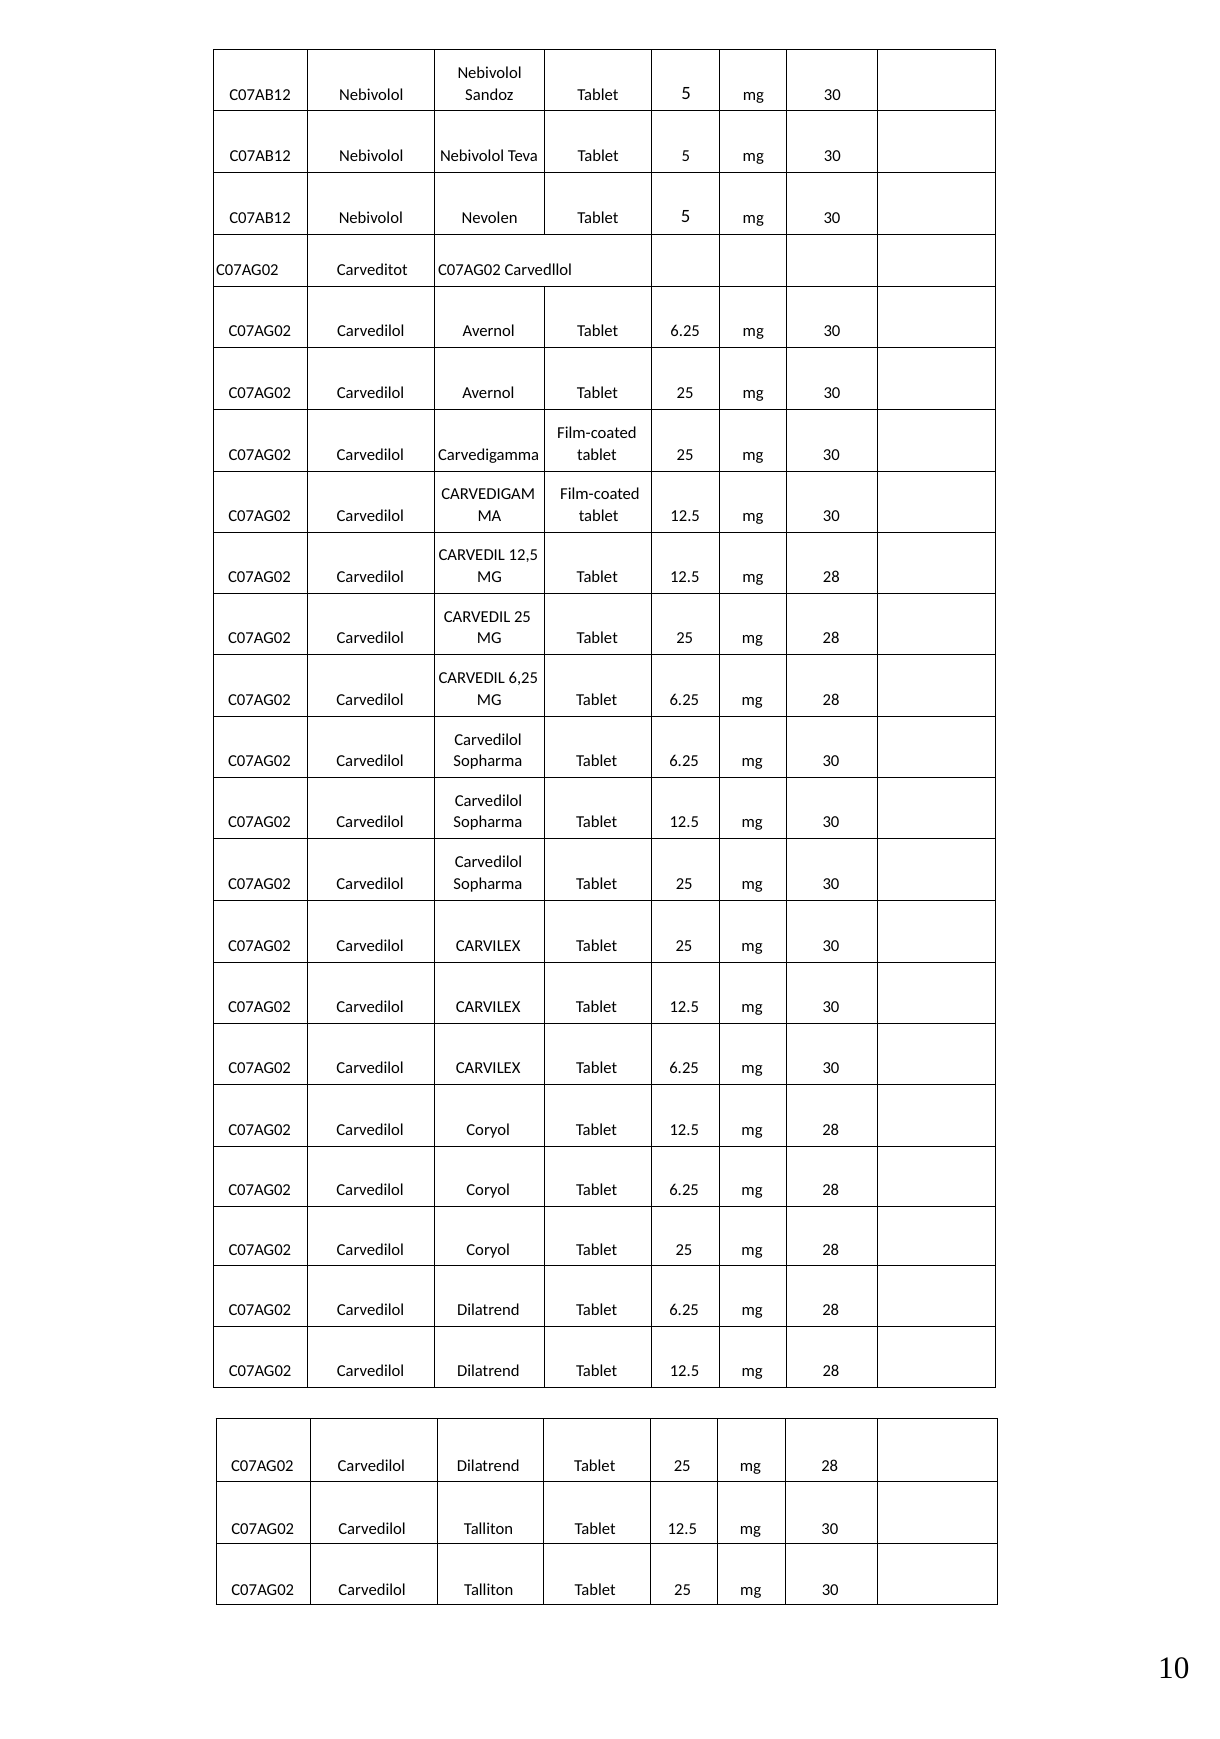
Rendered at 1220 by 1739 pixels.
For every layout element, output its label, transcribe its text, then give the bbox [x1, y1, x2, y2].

table_cell Nebivolol [308, 50, 434, 110]
table_cell Carvedilol [308, 839, 434, 900]
table_cell C07AG02 [214, 1266, 307, 1326]
table_cell Tablet [545, 717, 651, 777]
table_cell mg [720, 778, 786, 838]
table_cell 28 [787, 1327, 877, 1387]
table_cell 30 [787, 778, 877, 838]
table_cell 30 [787, 50, 877, 110]
table_cell 25 [652, 410, 719, 471]
table_cell [878, 655, 995, 716]
table_cell [878, 594, 995, 654]
table_cell [878, 472, 995, 532]
table_cell CARVEDIL 25 MG [435, 594, 544, 654]
table_cell mg [720, 287, 786, 347]
table_cell Carvedigamma [435, 410, 544, 471]
table_cell mg [718, 1482, 785, 1543]
table_cell Tablet [545, 348, 651, 409]
table_cell [878, 348, 995, 409]
table_cell Film-coated tablet [545, 410, 651, 471]
table_cell Tablet [545, 778, 651, 838]
table_cell Tablet [545, 963, 651, 1023]
table_cell Carveditot [308, 235, 434, 286]
table_cell mg [720, 1085, 786, 1146]
table_cell Tablet [545, 901, 651, 962]
table_cell 30 [787, 173, 877, 234]
table_cell mg [720, 963, 786, 1023]
table_cell Nebivolol [308, 111, 434, 172]
table_cell mg [720, 50, 786, 110]
table_cell 28 [787, 655, 877, 716]
table_cell Nebivolol Teva [435, 111, 544, 172]
table_cell 30 [787, 287, 877, 347]
table_cell Tablet [545, 173, 651, 234]
table_cell 25 [652, 594, 719, 654]
table_cell mg [720, 111, 786, 172]
table_cell Carvedilol [308, 717, 434, 777]
table_cell mg [718, 1544, 785, 1604]
table_cell C07AG02 [214, 778, 307, 838]
table_cell Tablet [545, 287, 651, 347]
table_cell Tablet [545, 594, 651, 654]
table_cell 30 [787, 963, 877, 1023]
table_cell CARVILEX [435, 963, 544, 1023]
table_cell Carvedilol [311, 1482, 437, 1543]
table_cell Tablet [544, 1544, 650, 1604]
table_cell [878, 173, 995, 234]
table_cell Dilatrend [435, 1327, 544, 1387]
table_cell C07AG02 [214, 410, 307, 471]
table_cell Dilatrend [435, 1266, 544, 1326]
table_cell mg [720, 410, 786, 471]
table_cell C07AG02 [214, 472, 307, 532]
table_cell Carvedilol [308, 655, 434, 716]
table_cell 30 [787, 1024, 877, 1084]
table_cell Tablet [545, 50, 651, 110]
table_cell 25 [652, 1207, 719, 1265]
table_cell [878, 111, 995, 172]
table_cell Tablet [545, 111, 651, 172]
table_cell 30 [787, 472, 877, 532]
table_cell Nevolen [435, 173, 544, 234]
table_cell Carvedilol [308, 287, 434, 347]
table_cell 6.25 [652, 1266, 719, 1326]
table_cell mg [720, 1266, 786, 1326]
table_cell Carvedilol [308, 1147, 434, 1206]
table_cell mg [720, 901, 786, 962]
table_cell 5 [652, 50, 719, 110]
table_cell 5 [652, 111, 719, 172]
table_cell 28 [787, 533, 877, 593]
table_cell C07AG02 [214, 235, 307, 286]
table_cell mg [720, 594, 786, 654]
table_header 25 [651, 1419, 717, 1481]
table_cell 30 [787, 839, 877, 900]
table_cell 28 [787, 594, 877, 654]
table_cell Talliton [438, 1544, 543, 1604]
table_cell 12.5 [652, 1085, 719, 1146]
table_cell [878, 1266, 995, 1326]
table_cell [878, 1024, 995, 1084]
table_cell [878, 1544, 997, 1604]
table_cell [878, 50, 995, 110]
table_cell Carvedilol [308, 1024, 434, 1084]
table_cell Tablet [545, 1024, 651, 1084]
table_cell Tablet [545, 1085, 651, 1146]
table_cell mg [720, 717, 786, 777]
table_cell CARVILEX [435, 901, 544, 962]
table_header Dilatrend [438, 1419, 543, 1481]
table_cell Carvedilol [308, 778, 434, 838]
table_cell C07AG02 [214, 594, 307, 654]
table_cell C07AG02 [214, 1327, 307, 1387]
table_cell 30 [787, 901, 877, 962]
table_cell Carvedilol [308, 901, 434, 962]
table_cell Coryol [435, 1147, 544, 1206]
table_header Carvedilol [311, 1419, 437, 1481]
table_cell 12.5 [652, 1327, 719, 1387]
table_cell Talliton [438, 1482, 543, 1543]
table_cell 12.5 [652, 963, 719, 1023]
table_header C07AG02 [217, 1419, 310, 1481]
table_cell CARVILEX [435, 1024, 544, 1084]
table_cell 25 [652, 839, 719, 900]
table_cell C07AG02 Carvedllol [435, 235, 651, 286]
table_cell Carvedilol [308, 963, 434, 1023]
table_cell [878, 963, 995, 1023]
table_cell C07AG02 [214, 287, 307, 347]
table_cell Avernol [435, 287, 544, 347]
table_cell C07AG02 [214, 717, 307, 777]
table_cell CARVEDIGAM MA [435, 472, 544, 532]
table_cell Tablet [544, 1482, 650, 1543]
table_cell mg [720, 348, 786, 409]
table_cell 25 [652, 348, 719, 409]
table_cell [878, 1207, 995, 1265]
table_cell Carvedilol [308, 1266, 434, 1326]
table_cell Carvedilol Sopharma [435, 778, 544, 838]
table_header mg [718, 1419, 785, 1481]
table_cell [878, 839, 995, 900]
table_cell CARVEDIL 12,5 MG [435, 533, 544, 593]
table_cell CARVEDIL 6,25 MG [435, 655, 544, 716]
table_cell C07AG02 [217, 1544, 310, 1604]
table_cell C07AG02 [217, 1482, 310, 1543]
table_cell Tablet [545, 533, 651, 593]
table_cell 25 [651, 1544, 717, 1604]
table_cell C07AG02 [214, 839, 307, 900]
table_cell Film-coated tablet [545, 472, 651, 532]
table_cell 30 [787, 717, 877, 777]
table_cell Carvedilol [308, 410, 434, 471]
table_cell 28 [787, 1207, 877, 1265]
table_cell [787, 235, 877, 286]
table_cell Tablet [545, 1327, 651, 1387]
table_cell 12.5 [652, 472, 719, 532]
table_cell [878, 410, 995, 471]
table_cell [878, 717, 995, 777]
table_cell Nebivolol Sandoz [435, 50, 544, 110]
table_cell C07AB12 [214, 111, 307, 172]
table_cell [878, 533, 995, 593]
table_cell mg [720, 655, 786, 716]
table_cell 12.5 [651, 1482, 717, 1543]
table_cell mg [720, 173, 786, 234]
table_cell 28 [787, 1085, 877, 1146]
table_cell [878, 1327, 995, 1387]
table_cell Carvedilol Sopharma [435, 717, 544, 777]
table_cell [878, 1482, 997, 1543]
table_cell 30 [786, 1482, 877, 1543]
table_cell [878, 235, 995, 286]
table_cell mg [720, 1147, 786, 1206]
table_cell 12.5 [652, 778, 719, 838]
table_cell mg [720, 839, 786, 900]
table_cell C07AB12 [214, 50, 307, 110]
table_cell [720, 235, 786, 286]
table_cell 28 [787, 1266, 877, 1326]
table_cell 6.25 [652, 717, 719, 777]
table_header [878, 1419, 997, 1481]
table_cell Carvedilol [308, 594, 434, 654]
table_cell [878, 901, 995, 962]
table_cell Coryol [435, 1207, 544, 1265]
table_cell Tablet [545, 839, 651, 900]
table_cell C07AG02 [214, 901, 307, 962]
table_cell [878, 1085, 995, 1146]
table_cell C07AG02 [214, 348, 307, 409]
table_cell C07AG02 [214, 1207, 307, 1265]
table_cell Carvedilol [308, 348, 434, 409]
table_cell 6.25 [652, 655, 719, 716]
table_header 28 [786, 1419, 877, 1481]
table_cell C07AG02 [214, 533, 307, 593]
table_cell Carvedilol [308, 1327, 434, 1387]
table_cell C07AG02 [214, 655, 307, 716]
table_cell 6.25 [652, 287, 719, 347]
table_cell Avernol [435, 348, 544, 409]
table_cell 30 [787, 111, 877, 172]
table_cell Carvedilol [308, 533, 434, 593]
table_cell [878, 287, 995, 347]
table_cell [652, 235, 719, 286]
table_cell Nebivolol [308, 173, 434, 234]
table_cell mg [720, 1024, 786, 1084]
table_cell Tablet [545, 1266, 651, 1326]
table_cell Carvedilol [308, 1207, 434, 1265]
table_cell 30 [787, 410, 877, 471]
table_header Tablet [544, 1419, 650, 1481]
table_cell mg [720, 1207, 786, 1265]
table_cell C07AG02 [214, 963, 307, 1023]
table_cell Carvedilol Sopharma [435, 839, 544, 900]
table_cell C07AG02 [214, 1024, 307, 1084]
table_cell 30 [786, 1544, 877, 1604]
table_cell 30 [787, 348, 877, 409]
table_cell 6.25 [652, 1024, 719, 1084]
table_cell Carvedilol [308, 1085, 434, 1146]
table_cell Carvedilol [311, 1544, 437, 1604]
table_cell C07AG02 [214, 1147, 307, 1206]
table_cell Carvedilol [308, 472, 434, 532]
table_cell 25 [652, 901, 719, 962]
table_cell 6.25 [652, 1147, 719, 1206]
table_cell 5 [652, 173, 719, 234]
table_cell Tablet [545, 1207, 651, 1265]
table_cell Tablet [545, 655, 651, 716]
table_cell Coryol [435, 1085, 544, 1146]
table_cell mg [720, 533, 786, 593]
table_cell 12.5 [652, 533, 719, 593]
table_cell 28 [787, 1147, 877, 1206]
table_cell C07AG02 [214, 1085, 307, 1146]
table_cell [878, 1147, 995, 1206]
table_cell mg [720, 1327, 786, 1387]
table_cell Tablet [545, 1147, 651, 1206]
table_cell [878, 778, 995, 838]
table_cell C07AB12 [214, 173, 307, 234]
table_cell mg [720, 472, 786, 532]
